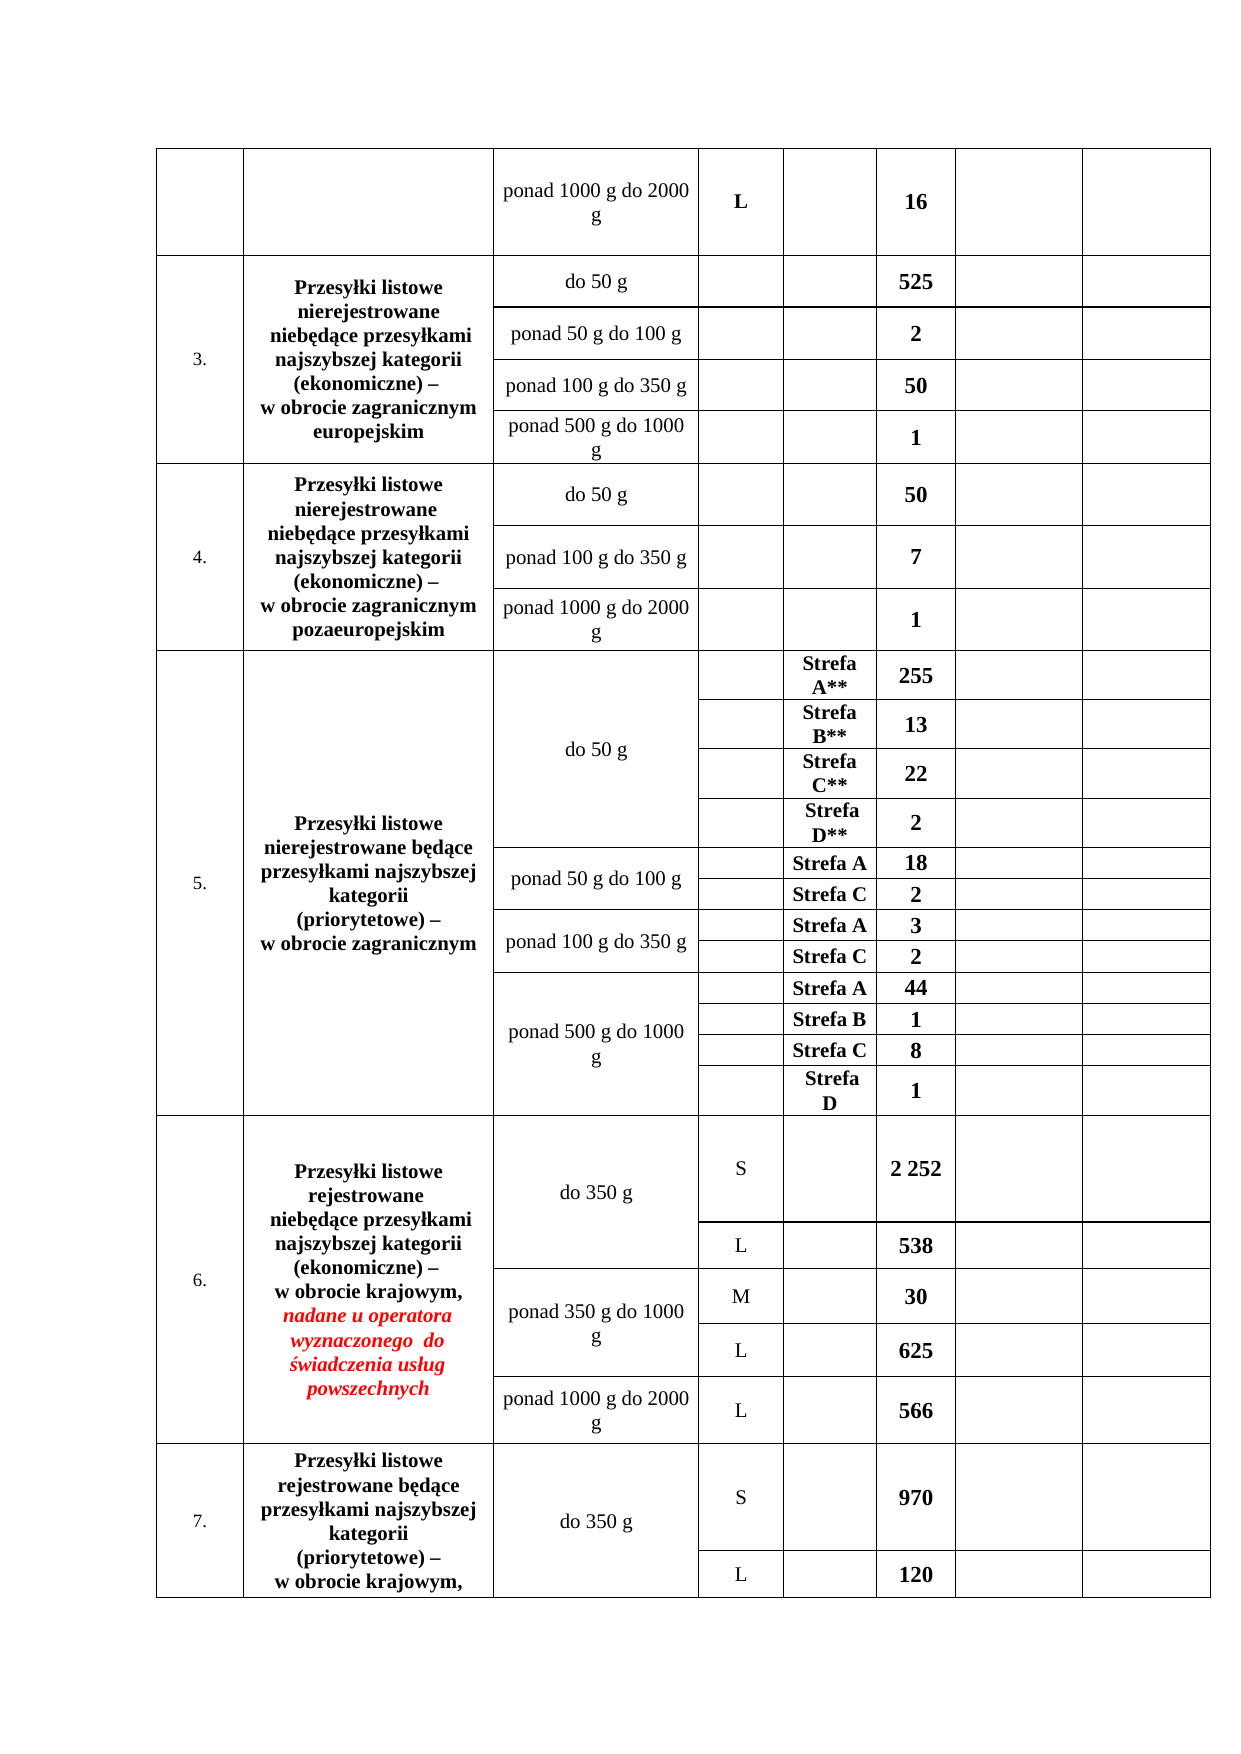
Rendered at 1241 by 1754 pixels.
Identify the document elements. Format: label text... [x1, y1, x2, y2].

table_cell ponad 100 g do 350 g [494, 910, 698, 972]
table_cell [1083, 973, 1210, 1003]
table_cell [784, 526, 876, 587]
table_cell 2 [877, 879, 955, 909]
table_cell do 50 g [494, 256, 698, 306]
table_cell [699, 799, 783, 847]
table_cell [1083, 1444, 1210, 1550]
table_cell 2 252 [877, 1116, 955, 1221]
table_cell [1083, 700, 1210, 748]
table_cell [956, 848, 1082, 878]
table_cell Przesyłki listowe nierejestrowane niebędące przesyłkami najszybszej kategorii (ekonomiczne) – w obrocie zagranicznym europejskim [244, 256, 493, 462]
table_cell 6. [157, 1116, 243, 1443]
table_cell [699, 749, 783, 797]
table_cell Strefa C [784, 879, 876, 909]
table_cell [956, 749, 1082, 797]
table_cell 970 [877, 1444, 955, 1550]
table_cell Strefa A [784, 910, 876, 940]
table_cell [784, 464, 876, 525]
table_cell M [699, 1269, 783, 1323]
table_cell 566 [877, 1377, 955, 1443]
table_cell 2 [877, 941, 955, 972]
table_cell Strefa B** [784, 700, 876, 748]
table_cell [956, 1269, 1082, 1323]
table_cell Strefa D** [784, 799, 876, 847]
table_cell [956, 973, 1082, 1003]
table_cell [956, 1223, 1082, 1268]
table_cell 8 [877, 1035, 955, 1065]
table_cell [1083, 360, 1210, 410]
table_cell [699, 941, 783, 972]
table_cell ponad 350 g do 1000 g [494, 1269, 698, 1376]
table_cell 22 [877, 749, 955, 797]
table_cell [784, 589, 876, 650]
table_cell do 350 g [494, 1444, 698, 1597]
table_cell [1083, 910, 1210, 940]
table_cell 3 [877, 910, 955, 940]
table_cell Strefa C [784, 941, 876, 972]
table_cell [1083, 1223, 1210, 1268]
table_cell S [699, 1444, 783, 1550]
table_cell 1 [877, 1066, 955, 1114]
table_cell ponad 500 g do 1000 g [494, 973, 698, 1114]
table_cell Strefa C [784, 1035, 876, 1065]
table_cell [1083, 256, 1210, 306]
table_cell [784, 1444, 876, 1550]
table_cell ponad 1000 g do 2000 g [494, 149, 698, 254]
table_cell [699, 1066, 783, 1114]
table_cell [956, 651, 1082, 699]
table_cell [1083, 411, 1210, 462]
table_cell 44 [877, 973, 955, 1003]
table_cell [1083, 1035, 1210, 1065]
table_cell [956, 1444, 1082, 1550]
table_cell [1083, 651, 1210, 699]
table_cell [784, 360, 876, 410]
table_cell [1083, 526, 1210, 587]
table_cell [956, 1004, 1082, 1034]
table_cell [1083, 1377, 1210, 1443]
table_cell [956, 1035, 1082, 1065]
table_cell [956, 464, 1082, 525]
table_cell Przesyłki listowe nierejestrowane będące przesyłkami najszybszej kategorii (priorytetowe) – w obrocie zagranicznym [244, 651, 493, 1114]
table_cell 2 [877, 799, 955, 847]
table_cell L [699, 149, 783, 254]
table_cell L [699, 1324, 783, 1376]
table_cell [956, 910, 1082, 940]
table_cell [1083, 1269, 1210, 1323]
table_cell 2 [877, 308, 955, 358]
table_cell [699, 464, 783, 525]
table_cell [1083, 848, 1210, 878]
table_cell [1083, 308, 1210, 358]
table_cell 538 [877, 1223, 955, 1268]
table_cell Strefa C** [784, 749, 876, 797]
table_cell [784, 308, 876, 358]
table_cell [699, 308, 783, 358]
table_cell [1083, 1324, 1210, 1376]
table_cell 120 [877, 1551, 955, 1597]
table_cell Przesyłki listowe rejestrowane niebędące przesyłkami najszybszej kategorii (ekonomiczne) – w obrocie krajowym, nadane u operatora wyznaczonego do świadczenia usług powszechnych [244, 1116, 493, 1443]
table_cell [1083, 799, 1210, 847]
table_cell [1083, 1116, 1210, 1221]
table_cell ponad 100 g do 350 g [494, 360, 698, 410]
table_cell [699, 973, 783, 1003]
table_cell [699, 256, 783, 306]
table_cell [784, 1551, 876, 1597]
table_cell [784, 1223, 876, 1268]
table_cell ponad 50 g do 100 g [494, 308, 698, 358]
table_cell Przesyłki listowe nierejestrowane niebędące przesyłkami najszybszej kategorii (ekonomiczne) – w obrocie zagranicznym pozaeuropejskim [244, 464, 493, 650]
table_cell [1083, 149, 1210, 254]
table_cell [1083, 1066, 1210, 1114]
table_cell [1083, 1004, 1210, 1034]
table_cell [699, 700, 783, 748]
table_cell [699, 1035, 783, 1065]
table_cell do 50 g [494, 464, 698, 525]
table_cell 3. [157, 256, 243, 462]
table_cell Strefa A [784, 848, 876, 878]
table_cell 5. [157, 651, 243, 1114]
table_cell [699, 848, 783, 878]
table_cell do 350 g [494, 1116, 698, 1268]
table_cell [699, 651, 783, 699]
table_cell [699, 1004, 783, 1034]
table_cell 1 [877, 1004, 955, 1034]
table_cell [1083, 589, 1210, 650]
table_cell ponad 50 g do 100 g [494, 848, 698, 909]
table_cell 1 [877, 411, 955, 462]
table_cell [699, 360, 783, 410]
table_cell [956, 941, 1082, 972]
table_cell [1083, 1551, 1210, 1597]
table_cell [699, 411, 783, 462]
table_cell [956, 1551, 1082, 1597]
table_cell [956, 411, 1082, 462]
table_cell 7. [157, 1444, 243, 1597]
table_cell 4. [157, 464, 243, 650]
table_cell [956, 589, 1082, 650]
table_cell [699, 879, 783, 909]
table_cell 13 [877, 700, 955, 748]
table_cell ponad 100 g do 350 g [494, 526, 698, 587]
table_cell L [699, 1223, 783, 1268]
table_cell [956, 1116, 1082, 1221]
table_cell [699, 910, 783, 940]
table_cell [784, 1116, 876, 1221]
table_cell ponad 1000 g do 2000 g [494, 1377, 698, 1443]
table_cell [956, 1066, 1082, 1114]
table_cell [699, 526, 783, 587]
table_cell 625 [877, 1324, 955, 1376]
table_cell L [699, 1377, 783, 1443]
table_cell [956, 700, 1082, 748]
table_cell Strefa B [784, 1004, 876, 1034]
table_cell 18 [877, 848, 955, 878]
table_cell [1083, 464, 1210, 525]
table_cell [784, 411, 876, 462]
table_cell [784, 1377, 876, 1443]
table_cell [956, 360, 1082, 410]
table_cell Strefa A [784, 973, 876, 1003]
table_cell 7 [877, 526, 955, 587]
table_cell [784, 1324, 876, 1376]
table_cell [699, 589, 783, 650]
table_cell [1083, 941, 1210, 972]
table_cell ponad 500 g do 1000 g [494, 411, 698, 462]
table_cell [956, 149, 1082, 254]
table_cell 30 [877, 1269, 955, 1323]
table_cell ponad 1000 g do 2000 g [494, 589, 698, 650]
table_cell Przesyłki listowe rejestrowane będące przesyłkami najszybszej kategorii (priorytetowe) – w obrocie krajowym, nadane u operatora wyznaczonego do świadczenia usług powszechnych [244, 1444, 493, 1597]
table_cell S [699, 1116, 783, 1221]
table_cell L [699, 1551, 783, 1597]
table_cell [784, 256, 876, 306]
table_cell [1083, 879, 1210, 909]
table_cell [956, 879, 1082, 909]
table_cell Strefa D [784, 1066, 876, 1114]
table_cell 1 [877, 589, 955, 650]
table_cell [956, 526, 1082, 587]
table_cell [956, 1324, 1082, 1376]
table_cell [956, 308, 1082, 358]
table_cell 50 [877, 464, 955, 525]
table_cell 255 [877, 651, 955, 699]
table_cell [784, 149, 876, 254]
table_cell 525 [877, 256, 955, 306]
table_cell [956, 799, 1082, 847]
table_cell [1083, 749, 1210, 797]
table_cell 16 [877, 149, 955, 254]
table_cell [956, 1377, 1082, 1443]
table_cell 50 [877, 360, 955, 410]
table_cell Strefa A** [784, 651, 876, 699]
table_cell [784, 1269, 876, 1323]
table_cell [956, 256, 1082, 306]
table_cell do 50 g [494, 651, 698, 847]
